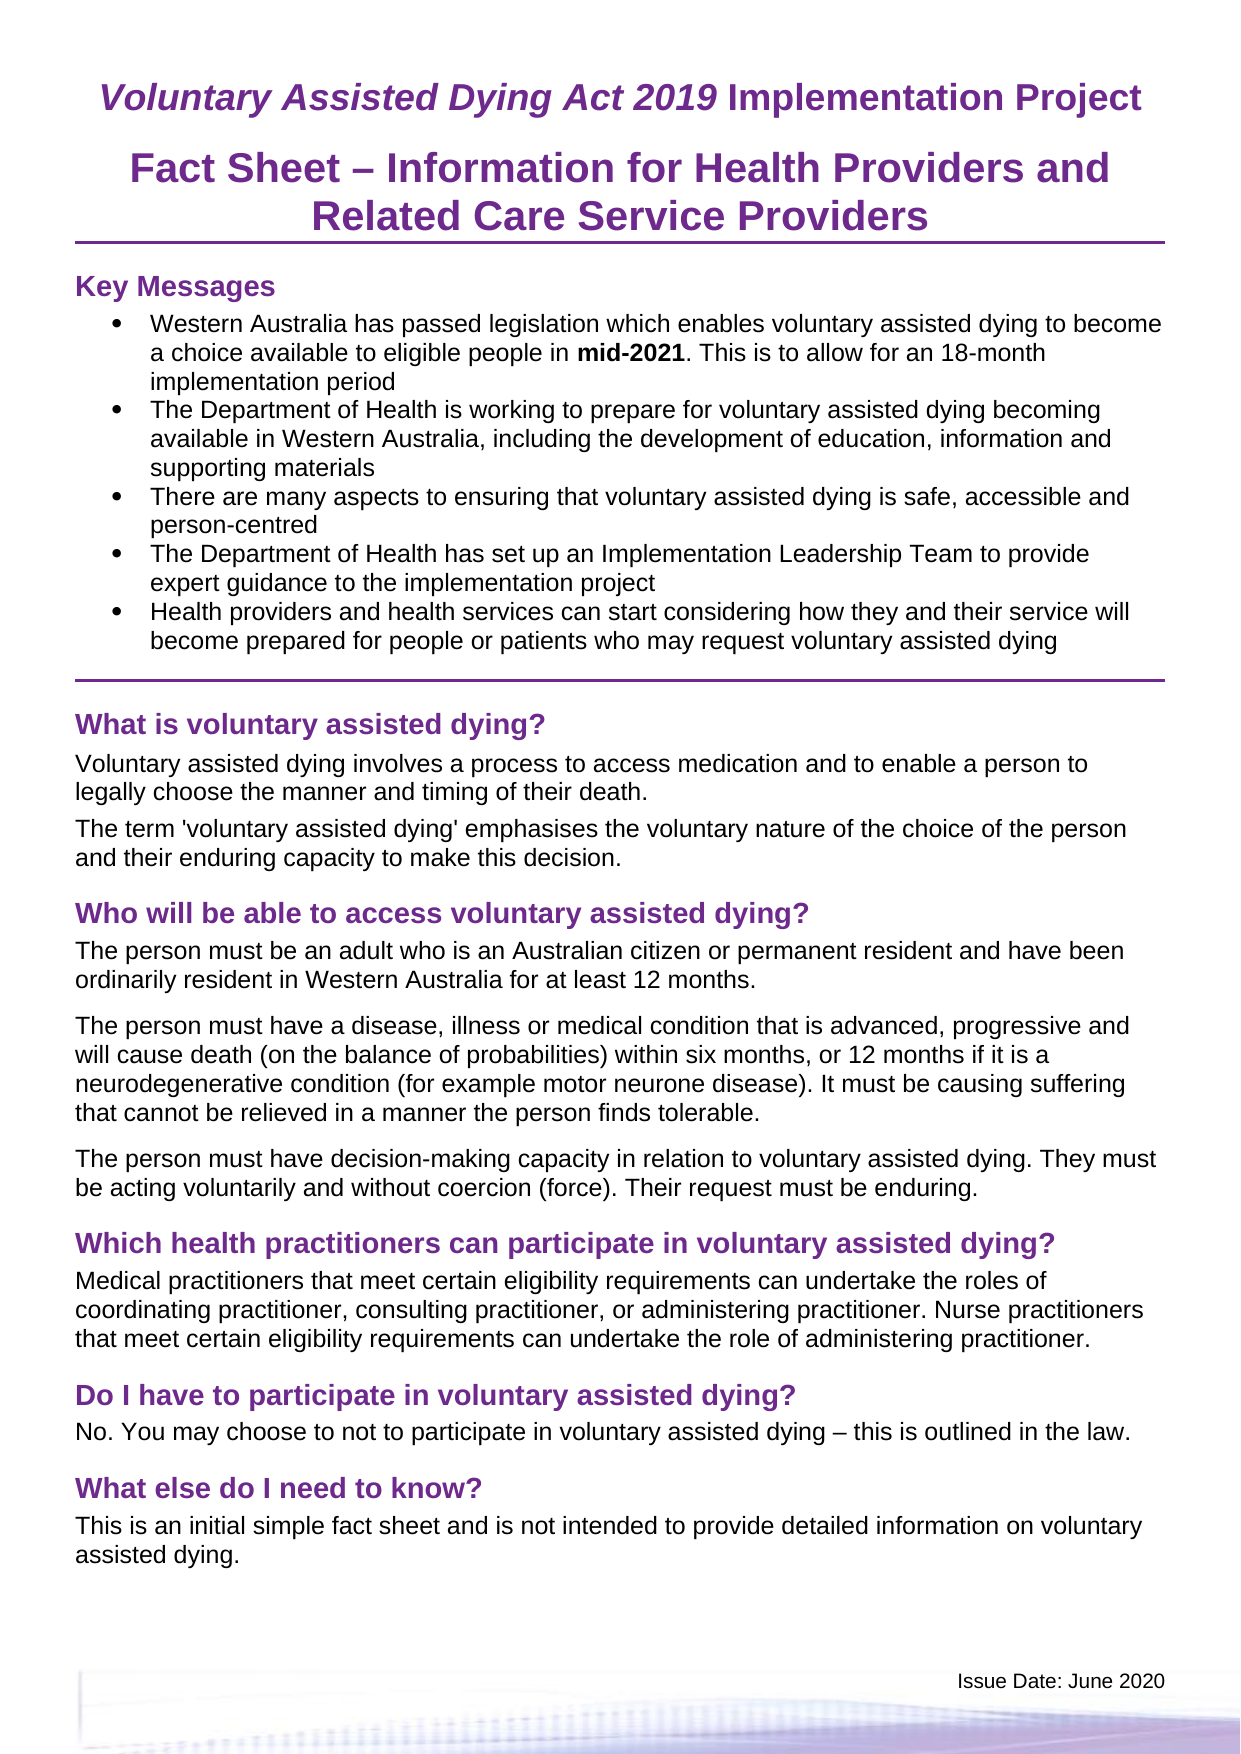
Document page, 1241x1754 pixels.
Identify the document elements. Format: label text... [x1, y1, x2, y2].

subtitle What is voluntary assisted dying? [75, 707, 1165, 741]
list The Department of Health has set up an Implementation Leadership Team to provide expert guidance to the implementation project [112, 539, 1165, 597]
text No. You may choose to not to participate in voluntary assisted dying – this is outlined in the law. [75, 1417, 1165, 1446]
text The person must have a disease, illness or medical condition that is advanced, progressive and will cause death (on the balance of probabilities) within six months, or 12 months if it is a neurodegenerative condition (for example motor neurone disease). It must be causing suffering that cannot be relieved in a manner the person finds tolerable. [75, 1011, 1165, 1126]
list Western Australia has passed legislation which enables voluntary assisted dying to become a choice available to eligible people in mid-2021. This is to allow for an 18-month implementation period [112, 309, 1165, 395]
text The term 'voluntary assisted dying' emphasises the voluntary nature of the choice of the person and their enduring capacity to make this decision. [75, 814, 1165, 871]
text This is an initial simple fact sheet and is not intended to provide detailed information on voluntary assisted dying. [75, 1511, 1165, 1568]
subtitle Which health practitioners can participate in voluntary assisted dying? [75, 1227, 1165, 1260]
picture [75, 1668, 1241, 1754]
subtitle Key Messages [75, 269, 1165, 303]
text The person must be an adult who is an Australian citizen or permanent resident and have been ordinarily resident in Western Australia for at least 12 months. [75, 936, 1165, 994]
subtitle Fact Sheet – Information for Health Providers and Related Care Service Providers [75, 143, 1165, 241]
subtitle What else do I need to know? [75, 1471, 1165, 1505]
list The Department of Health is working to prepare for voluntary assisted dying becoming available in Western Australia, including the development of education, information and supporting materials [112, 395, 1165, 482]
list There are many aspects to ensuring that voluntary assisted dying is safe, accessible and person-centred [112, 482, 1165, 539]
list Health providers and health services can start considering how they and their service will become prepared for people or patients who may request voluntary assisted dying [112, 597, 1165, 654]
text The person must have decision-making capacity in relation to voluntary assisted dying. They must be acting voluntarily and without coercion (force). Their request must be enduring. [75, 1144, 1165, 1202]
subtitle Who will be able to access voluntary assisted dying? [75, 896, 1165, 930]
subtitle Voluntary Assisted Dying Act 2019 Implementation Project [75, 75, 1165, 118]
text Medical practitioners that meet certain eligibility requirements can undertake the roles of coordinating practitioner, consulting practitioner, or administering practitioner. Nurse practitioners that meet certain eligibility requirements can undertake the role of administering practitioner. [75, 1266, 1165, 1353]
subtitle Do I have to participate in voluntary assisted dying? [75, 1378, 1165, 1411]
text Voluntary assisted dying involves a process to access medication and to enable a person to legally choose the manner and timing of their death. [75, 748, 1165, 806]
